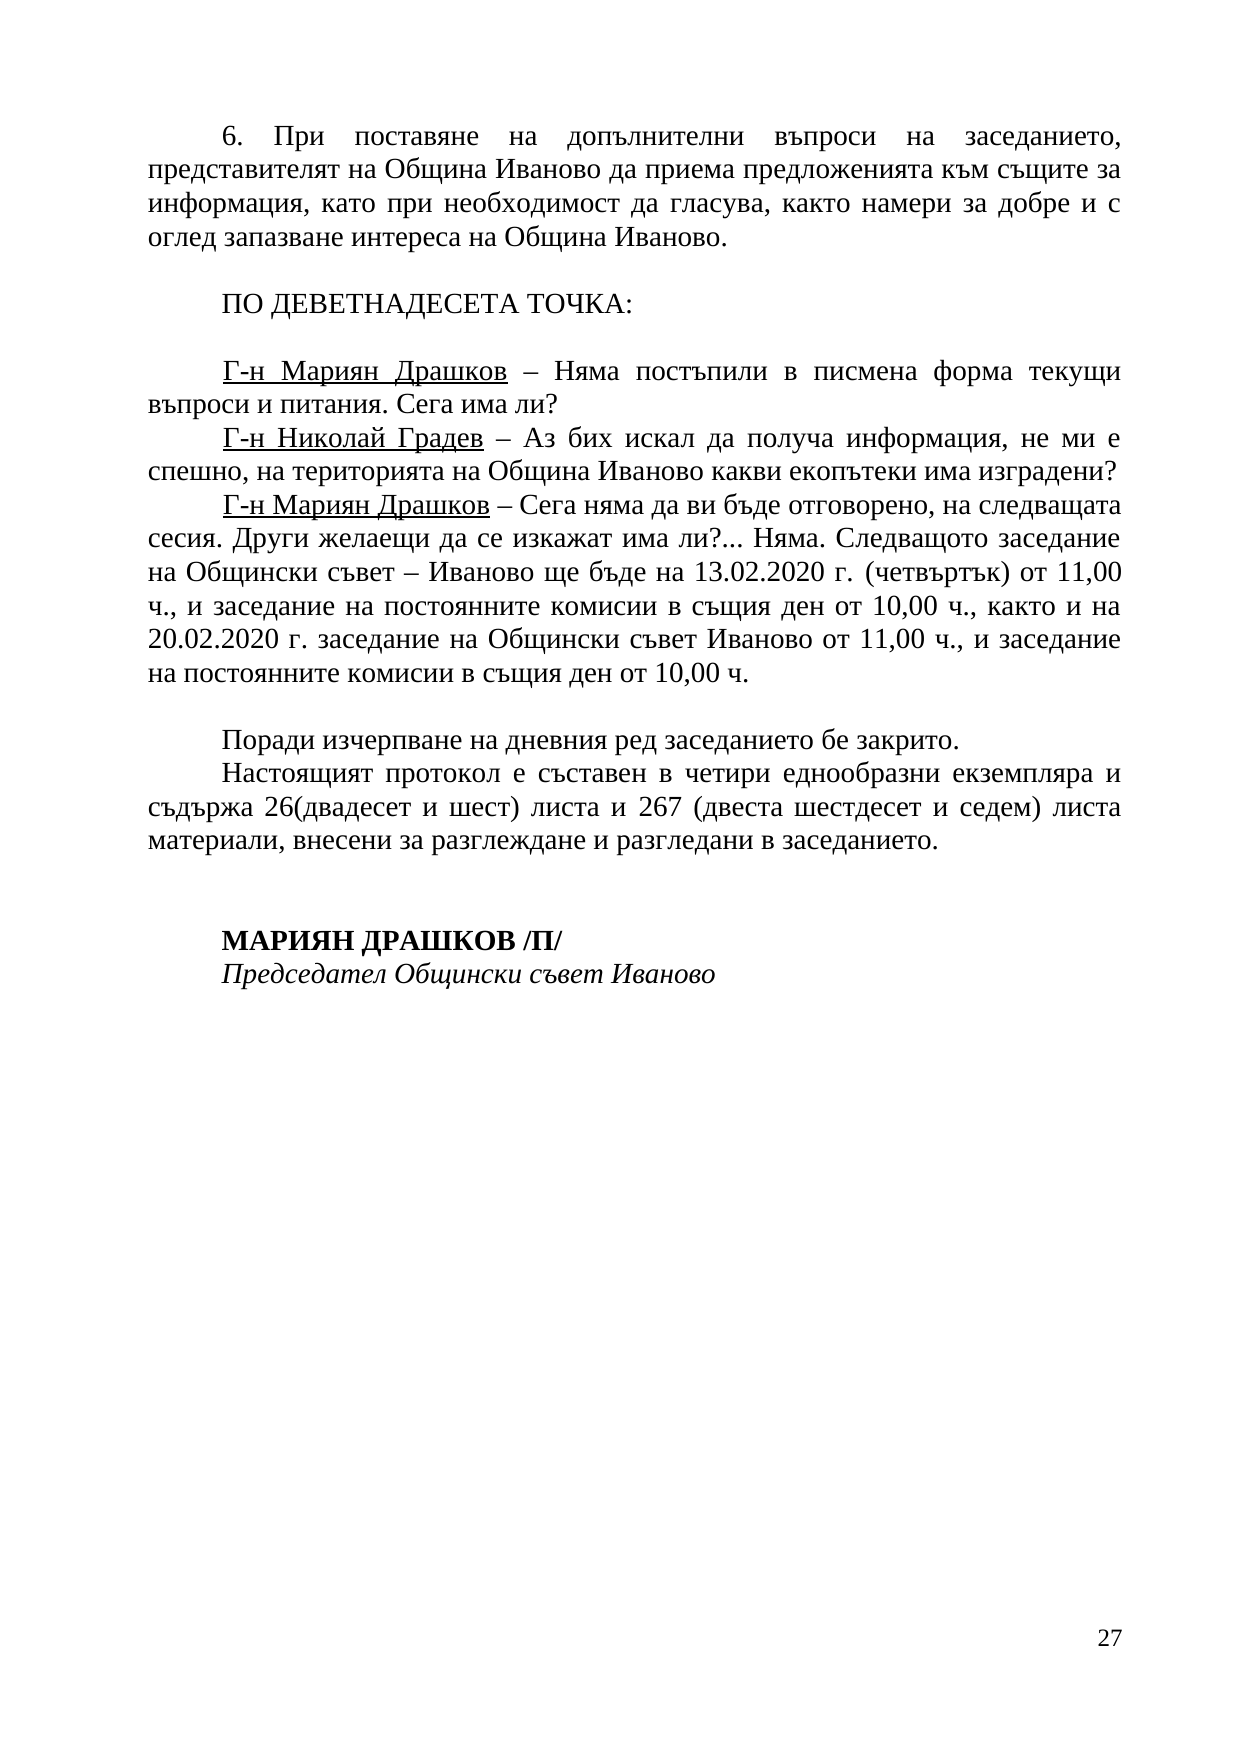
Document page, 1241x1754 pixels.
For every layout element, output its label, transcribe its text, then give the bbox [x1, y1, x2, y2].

text 6. При поставяне на допълнителни въпроси на заседанието, представителят на Община Иваново да приема предложенията към същите за информация, като при необходимост да гласува, както намери за добре и с оглед запазване интереса на Община Иваново. [148, 118, 1122, 252]
text МАРИЯН ДРАШКОВ /П/ [148, 923, 1122, 957]
text Председател Общински съвет Иваново [148, 957, 1122, 990]
text Поради изчерпване на дневния ред заседанието бе закрито. [148, 722, 1122, 755]
text Г-н Николай Градев – Аз бих искал да получа информация, не ми е спешно, на територията на Община Иваново какви екопътеки има изградени? [148, 420, 1122, 487]
text Г-н Мариян Драшков – Няма постъпили в писмена форма текущи въпроси и питания. Сега има ли? [148, 353, 1122, 420]
text Г-н Мариян Драшков – Сега няма да ви бъде отговорено, на следващата сесия. Други желаещи да се изкажат има ли?... Няма. Следващото заседание на Общински съвет – Иваново ще бъде на 13.02.2020 г. (четвъртък) от 11,00 ч., и заседание на постоянните комисии в същия ден от 10,00 ч., както и на 20.02.2020 г. заседание на Общински съвет Иваново от 11,00 ч., и заседание на постоянните комисии в същия ден от 10,00 ч. [148, 487, 1122, 688]
text Настоящият протокол е съставен в четири еднообразни екземпляра и съдържа 26(двадесет и шест) листа и 267 (двеста шестдесет и седем) листа материали, внесени за разглеждане и разгледани в заседанието. [148, 755, 1122, 856]
text ПО ДЕВЕТНАДЕСЕТА ТОЧКА: [148, 286, 1122, 319]
